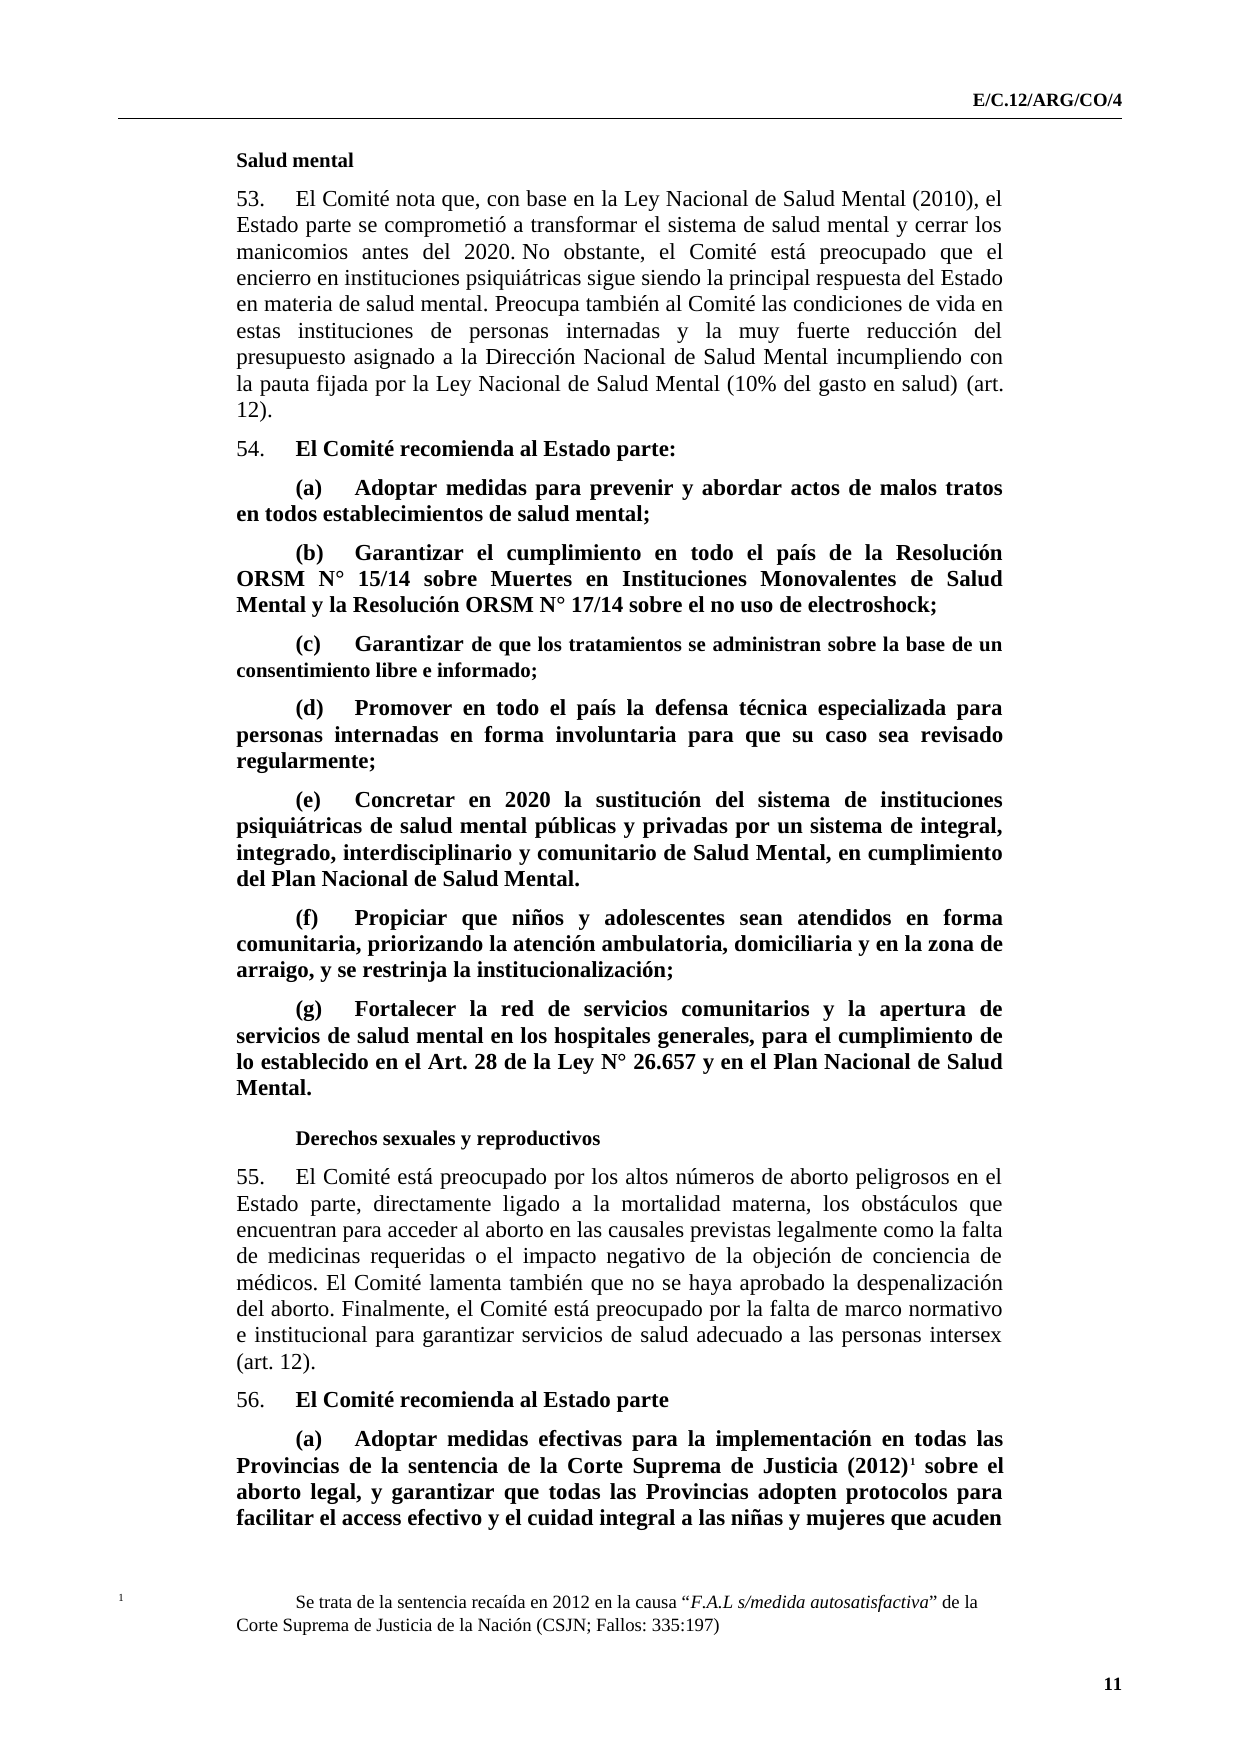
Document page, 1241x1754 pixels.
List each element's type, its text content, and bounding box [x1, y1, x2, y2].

list Adoptar medidas para prevenir y abordar actos de malos tratos en todos establecimientos de salud mental; [236, 474, 1004, 526]
list El Comité recomienda al Estado parte [236, 1387, 1004, 1413]
list El Comité recomienda al Estado parte: [236, 435, 1004, 461]
text Derechos sexuales y reproductivos [118, 1126, 1004, 1151]
list El Comité está preocupado por los altos números de aborto peligrosos en el Estado parte, directamente ligado a la mortalidad materna, los obstáculos que encuentran para acceder al aborto en las causales previstas legalmente como la falta de medicinas requeridas o el impacto negativo de la objeción de conciencia de médicos. El Comité lamenta también que no se haya aprobado la despenalización del aborto. Finalmente, el Comité está preocupado por la falta de marco normativo e institucional para garantizar servicios de salud adecuado a las personas intersex (art. 12). [236, 1163, 1004, 1374]
list Promover en todo el país la defensa técnica especializada para personas internadas en forma involuntaria para que su caso sea revisado regularmente; [236, 694, 1004, 773]
list Garantizar de que los tratamientos se administran sobre la base de un consentimiento libre e informado; [236, 630, 1004, 682]
list Garantizar el cumplimiento en todo el país de la Resolución ORSM N° 15/14 sobre Muertes en Instituciones Monovalentes de Salud Mental y la Resolución ORSM N° 17/14 sobre el no uso de electroshock; [236, 539, 1004, 618]
list Fortalecer la red de servicios comunitarios y la apertura de servicios de salud mental en los hospitales generales, para el cumplimiento de lo establecido en el Art. 28 de la Ley N° 26.657 y en el Plan Nacional de Salud Mental. [236, 995, 1004, 1101]
list El Comité nota que, con base en la Ley Nacional de Salud Mental (2010), el Estado parte se comprometió a transformar el sistema de salud mental y cerrar los manicomios antes del 2020. No obstante, el Comité está preocupado que el encierro en instituciones psiquiátricas sigue siendo la principal respuesta del Estado en materia de salud mental. Preocupa también al Comité las condiciones de vida en estas instituciones de personas internadas y la muy fuerte reducción del presupuesto asignado a la Dirección Nacional de Salud Mental incumpliendo con la pauta fijada por la Ley Nacional de Salud Mental (10% del gasto en salud) (art. 12). [236, 185, 1004, 422]
list Concretar en 2020 la sustitución del sistema de instituciones psiquiátricas de salud mental públicas y privadas por un sistema de integral, integrado, interdisciplinario y comunitario de Salud Mental, en cumplimiento del Plan Nacional de Salud Mental. [236, 786, 1004, 891]
list Propiciar que niños y adolescentes sean atendidos en forma comunitaria, priorizando la atención ambulatoria, domiciliaria y en la zona de arraigo, y se restrinja la institucionalización; [236, 904, 1004, 983]
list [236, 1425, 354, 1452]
text Salud mental [118, 148, 1004, 173]
